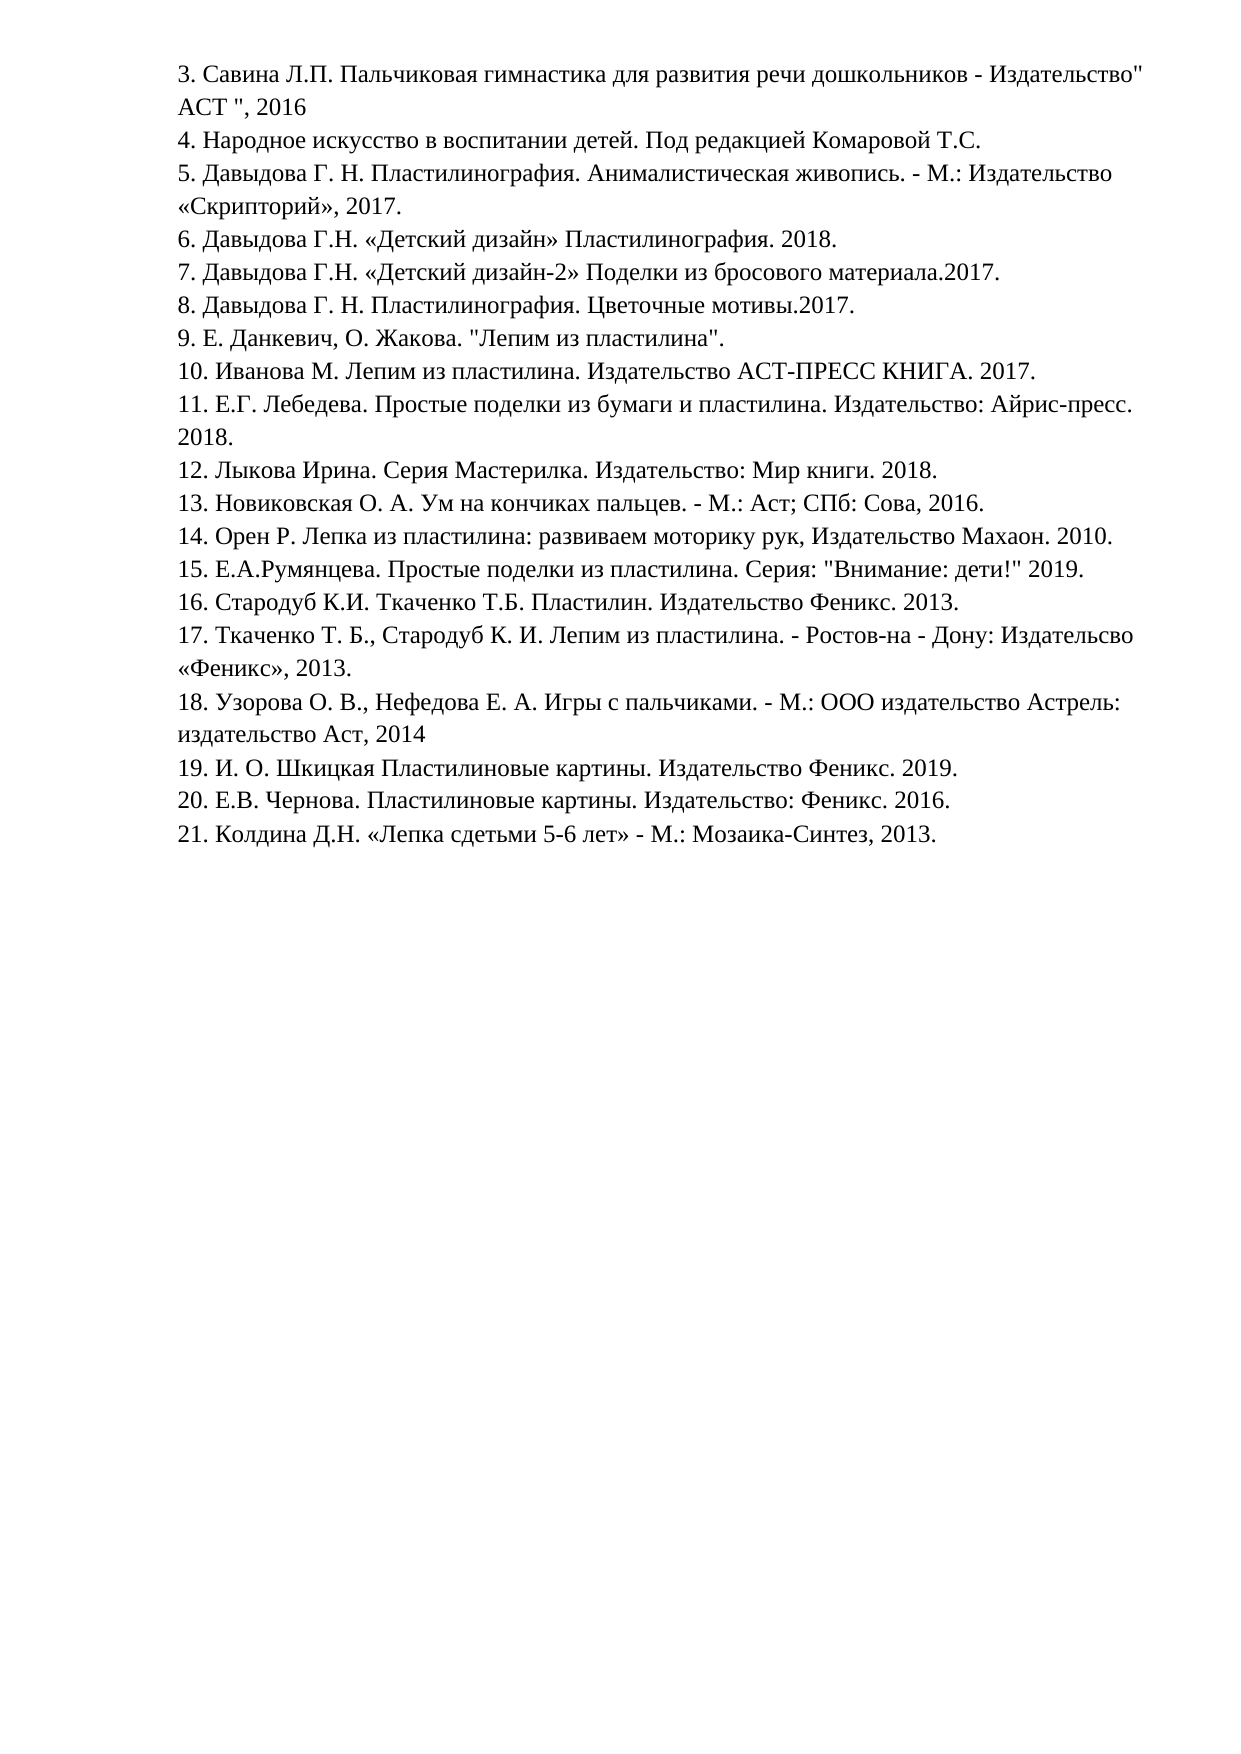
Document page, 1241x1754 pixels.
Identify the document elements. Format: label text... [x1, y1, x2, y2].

text 19. И. О. Шкицкая Пластилиновые картины. Издательство Феникс. 2019. [177, 753, 1152, 781]
text 20. Е.В. Чернова. Пластилиновые картины. Издательство: Феникс. 2016. [177, 786, 1152, 814]
text 10. Иванова М. Лепим из пластилина. Издательство АСТ-ПРЕСС КНИГА. 2017. [177, 356, 1152, 385]
text 14. Орен Р. Лепка из пластилина: развиваем моторику рук, Издательство Махаон. 2010. [177, 521, 1152, 550]
text 12. Лыкова Ирина. Серия Мастерилка. Издательство: Мир книги. 2018. [177, 455, 1152, 484]
text 6. Давыдова Г.Н. «Детский дизайн» Пластилинография. 2018. [177, 224, 1152, 253]
text 9. Е. Данкевич, О. Жакова. "Лепим из пластилина". [177, 323, 1152, 352]
text 11. Е.Г. Лебедева. Простые поделки из бумаги и пластилина. Издательство: Айрис-пресс. 2018. [177, 389, 1152, 451]
text 21. Колдина Д.Н. «Лепка сдетьми 5-6 лет» - М.: Мозаика-Синтез, 2013. [177, 819, 1152, 847]
text 13. Новиковская О. А. Ум на кончиках пальцев. - М.: Аст; СПб: Сова, 2016. [177, 488, 1152, 517]
text 15. Е.А.Румянцева. Простые поделки из пластилина. Серия: "Внимание: дети!" 2019. [177, 554, 1152, 583]
text 16. Стародуб К.И. Ткаченко Т.Б. Пластилин. Издательство Феникс. 2013. [177, 587, 1152, 616]
text 7. Давыдова Г.Н. «Детский дизайн-2» Поделки из бросового материала.2017. [177, 257, 1152, 286]
text 5. Давыдова Г. Н. Пластилинография. Анималистическая живопись. - М.: Издательство «Скрипторий», 2017. [177, 158, 1152, 220]
text 4. Народное искусство в воспитании детей. Под редакцией Комаровой Т.С. [177, 125, 1152, 154]
text 18. Узорова О. В., Нефедова Е. А. Игры с пальчиками. - М.: ООО издательство Астрель: издательство Аст, 2014 [177, 687, 1152, 748]
text 17. Ткаченко Т. Б., Стародуб К. И. Лепим из пластилина. - Ростов-на - Дону: Издательсво «Феникс», 2013. [177, 621, 1152, 682]
text 8. Давыдова Г. Н. Пластилинография. Цветочные мотивы.2017. [177, 290, 1152, 319]
text 3. Савина Л.П. Пальчиковая гимнастика для развития речи дошкольников - Издательство" АСТ ", 2016 [177, 59, 1152, 121]
